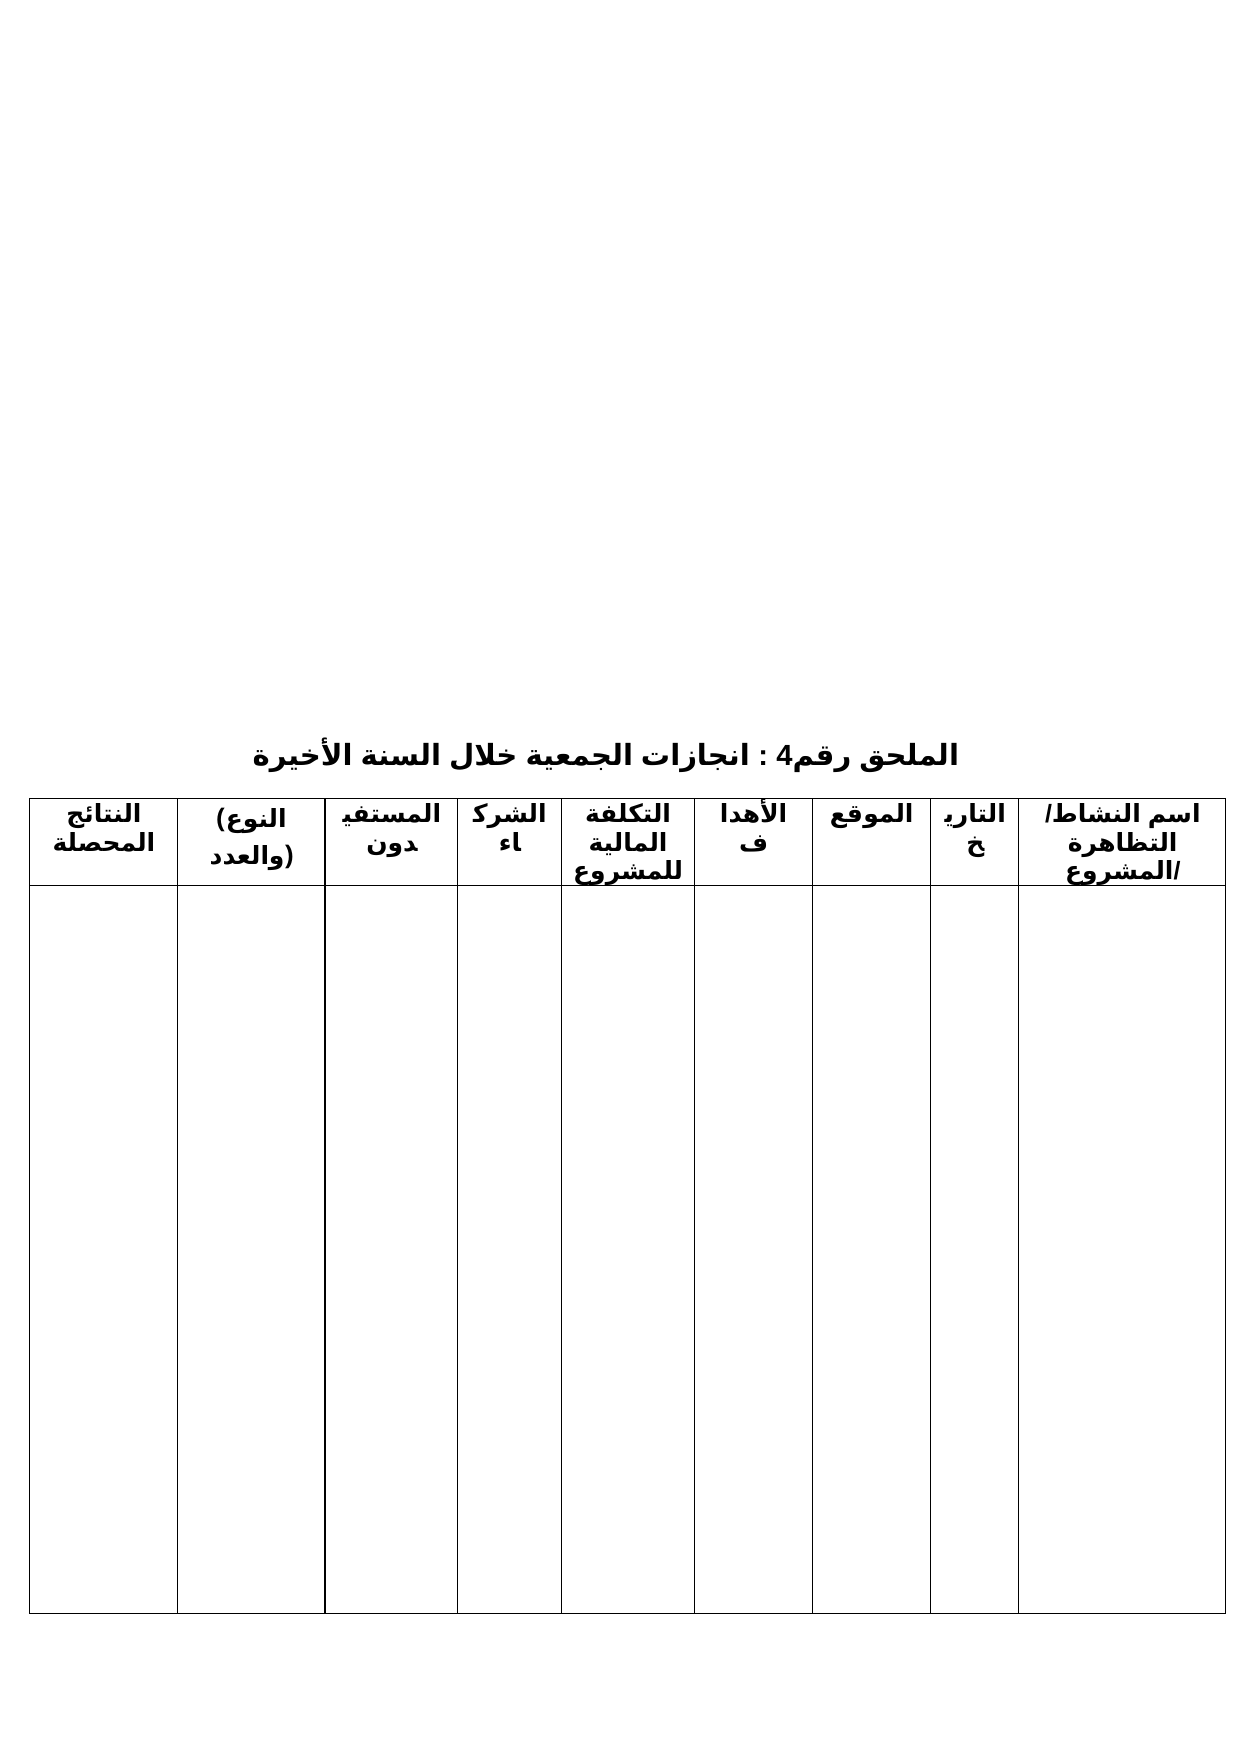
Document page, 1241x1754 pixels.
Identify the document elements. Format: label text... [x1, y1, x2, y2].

table_cell [562, 886, 694, 1613]
table_header الموقع [813, 799, 930, 885]
table_header المستفيدون [326, 799, 457, 885]
table_header اسم النشاط/ التظاهرة /المشروع [1019, 799, 1225, 885]
text الملحق رقم4 : انجازات الجمعية خلال السنة الأخيرة [103, 738, 1107, 772]
table_cell [931, 886, 1018, 1613]
table_header التاريخ [931, 799, 1018, 885]
table_cell [326, 886, 457, 1613]
table_cell [178, 886, 324, 1613]
table_cell [458, 886, 561, 1613]
table_cell [695, 886, 812, 1613]
table_header (النوع والعدد) [178, 799, 324, 885]
table_cell [1019, 886, 1225, 1613]
table_cell [813, 886, 930, 1613]
table_header النتائج المحصلة [30, 799, 177, 885]
table_header الشركاء [458, 799, 561, 885]
table_header الأهداف [695, 799, 812, 885]
table_cell [30, 886, 177, 1613]
table_header التكلفة المالية للمشروع [562, 799, 694, 885]
